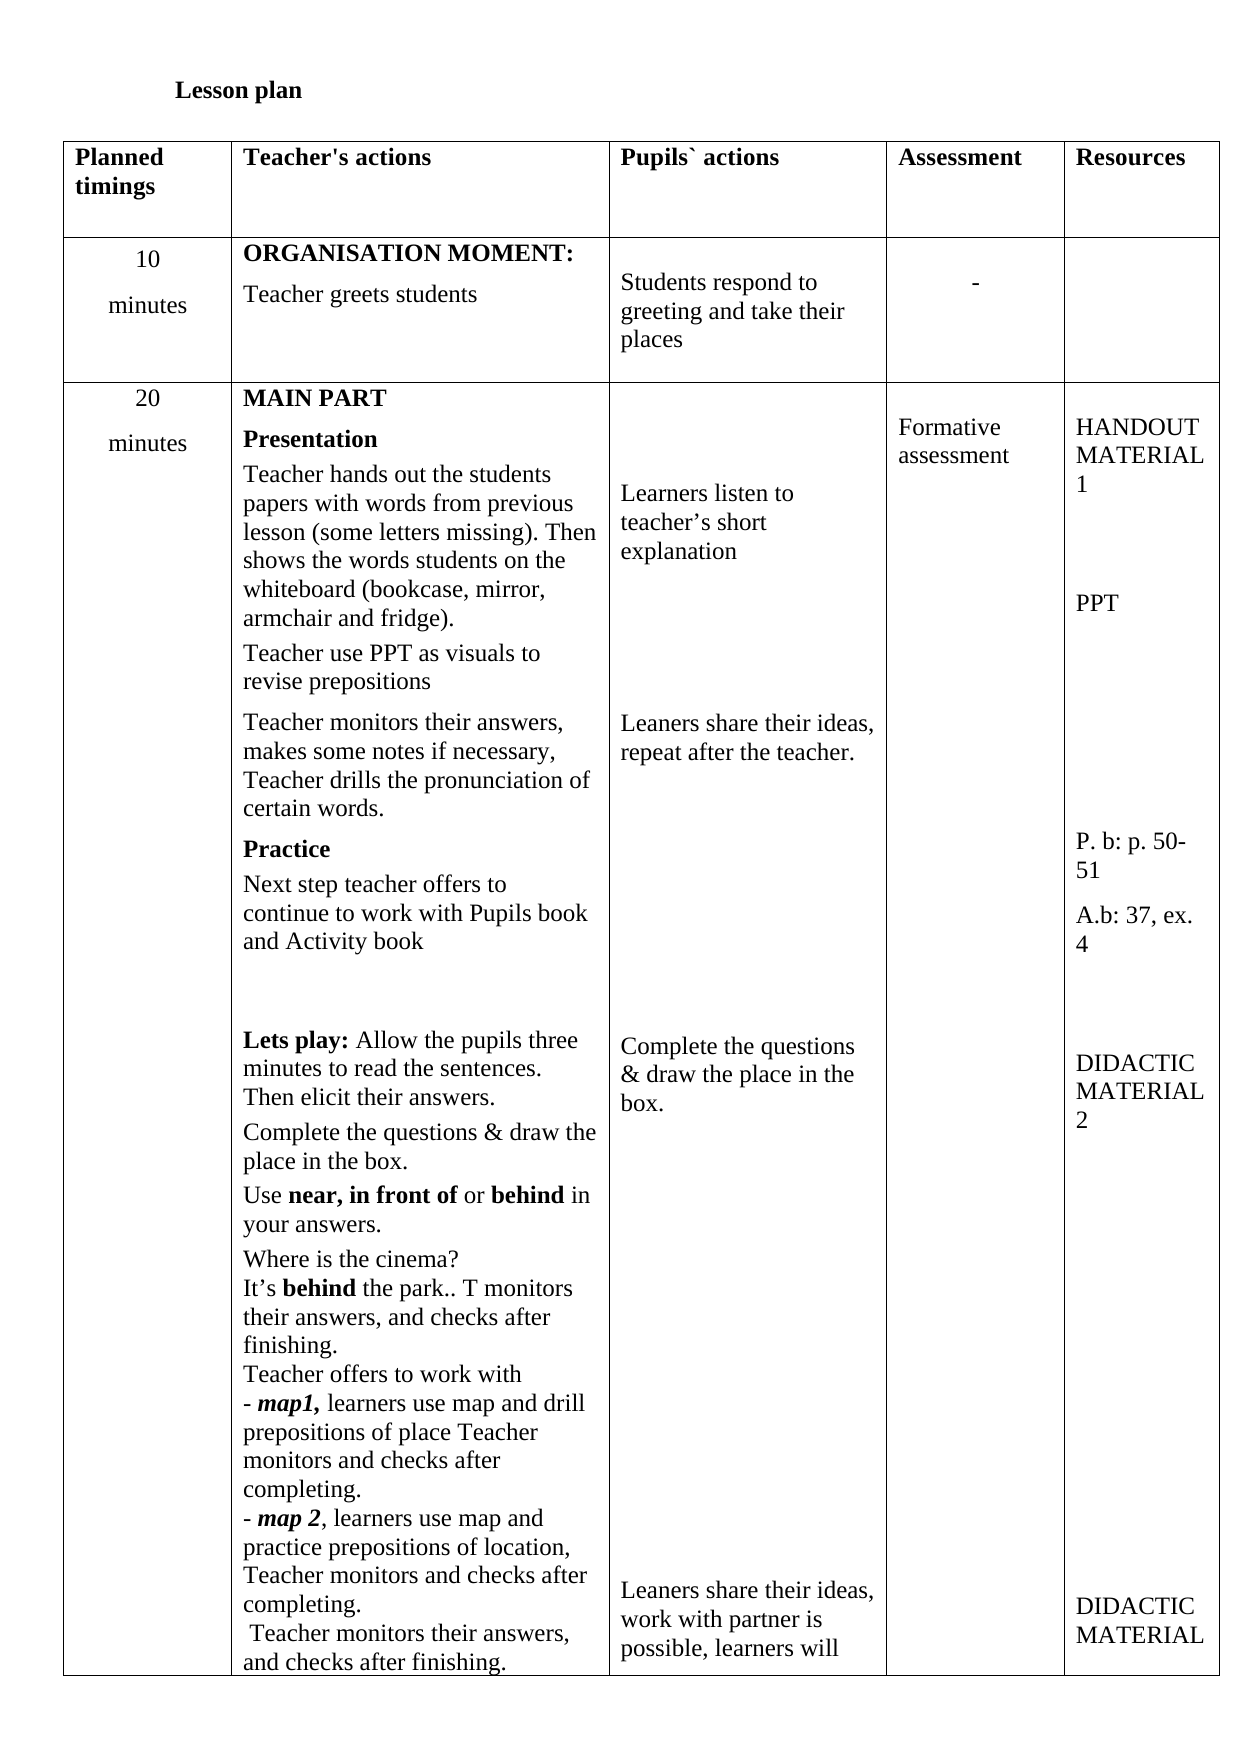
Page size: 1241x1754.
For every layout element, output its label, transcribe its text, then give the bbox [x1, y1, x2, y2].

text Lesson plan [75, 75, 1165, 104]
table_header Teacher's actions [232, 142, 609, 237]
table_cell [610, 383, 886, 1675]
table_cell 20 minutes [64, 383, 231, 1675]
table_header Pupils` actions [610, 142, 886, 237]
table_cell Students respond to greeting and take their places [610, 238, 886, 382]
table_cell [232, 383, 609, 1675]
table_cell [887, 383, 1064, 1675]
table_header Assessment [887, 142, 1064, 237]
table_cell ORGANISATION MOMENT: Teacher greets students [232, 238, 609, 382]
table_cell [1065, 383, 1219, 1675]
table_header Planned timings [64, 142, 231, 237]
table_header Resources [1065, 142, 1219, 237]
table_cell [1065, 238, 1219, 382]
table_cell - [887, 238, 1064, 382]
table_cell 10 minutes [64, 238, 231, 382]
